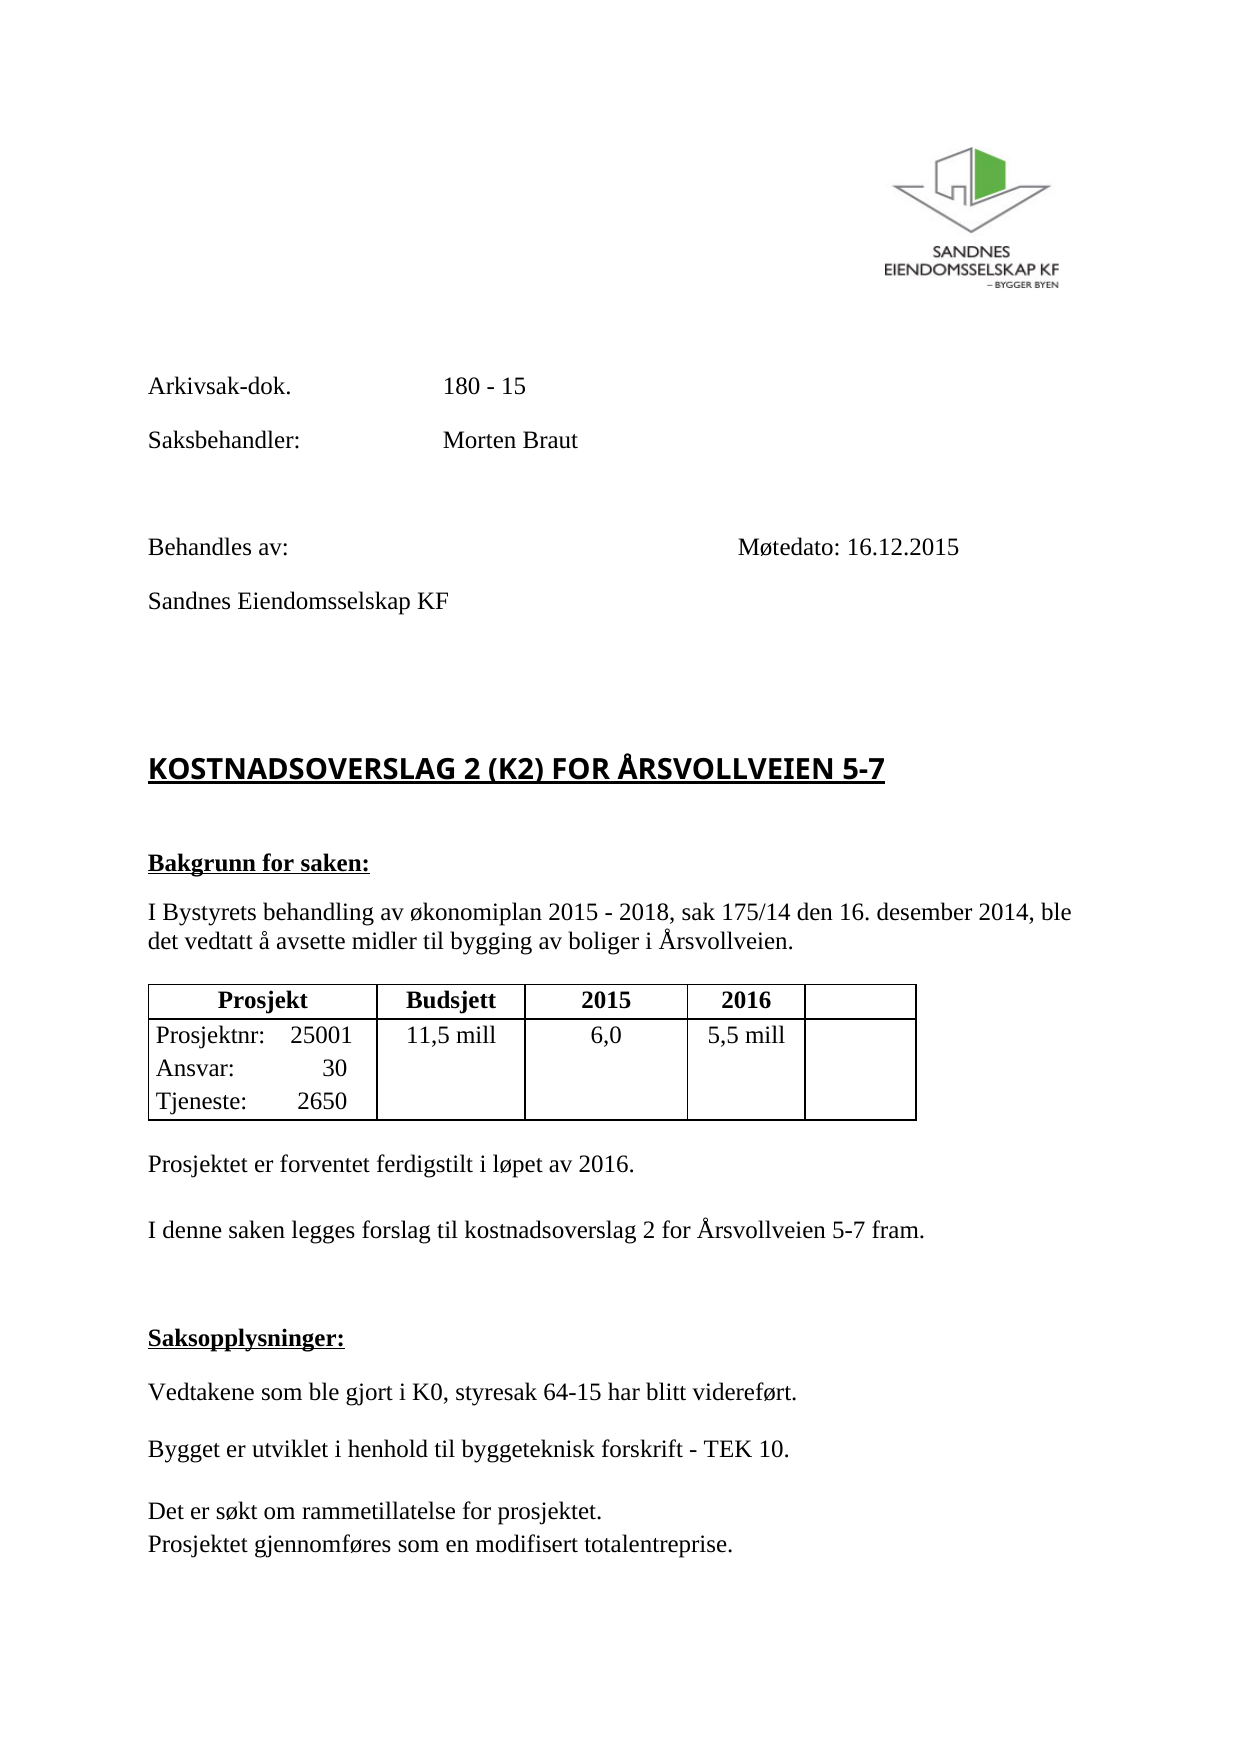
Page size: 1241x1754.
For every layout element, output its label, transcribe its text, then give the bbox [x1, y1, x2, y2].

table_header Prosjekt [149, 985, 376, 1018]
text Bygget er utviklet i henhold til byggeteknisk forskrift - TEK 10. [148, 1434, 1093, 1463]
text Prosjektet er forventet ferdigstilt i løpet av 2016. I denne saken legges forslag til kostnadsoverslag 2 for Årsvollveien 5-7 fram. [148, 1149, 1093, 1244]
table_header [806, 985, 915, 1018]
table_header Budsjett [378, 985, 524, 1018]
table_header 2016 [688, 985, 804, 1018]
text Vedtakene som ble gjort i K0, styresak 64-15 har blitt videreført. [148, 1377, 1093, 1406]
text Sandnes Eiendomsselskap KF [148, 586, 1093, 615]
table_cell 6,0 [526, 1020, 687, 1119]
table_cell 11,5 mill [378, 1020, 524, 1119]
text Behandles av: Møtedato: 16.12.2015 [148, 532, 1093, 561]
text Saksbehandler: Morten Braut [148, 425, 1093, 453]
text Arkivsak-dok. 180 - 15 [148, 371, 1093, 400]
text Saksopplysninger: [148, 1323, 1093, 1352]
text Det er søkt om rammetillatelse for prosjektet. [148, 1496, 1093, 1525]
picture [885, 147, 1059, 290]
text I Bystyrets behandling av økonomiplan 2015 - 2018, sak 175/14 den 16. desember 2014, ble det vedtatt å avsette midler til bygging av boliger i Årsvollveien. [148, 897, 1093, 955]
text Prosjektet gjennomføres som en modifisert totalentreprise. [148, 1529, 1093, 1558]
text Bakgrunn for saken: [148, 848, 1093, 877]
table_header 2015 [526, 985, 687, 1018]
table_cell [806, 1020, 915, 1119]
table_cell Prosjektnr: 25001 Ansvar: 30 Tjeneste: 2650 [149, 1020, 376, 1119]
table_cell 5,5 mill [688, 1020, 804, 1119]
text KOSTNADSOVERSLAG 2 (K2) FOR ÅRSVOLLVEIEN 5-7 [148, 748, 1093, 788]
